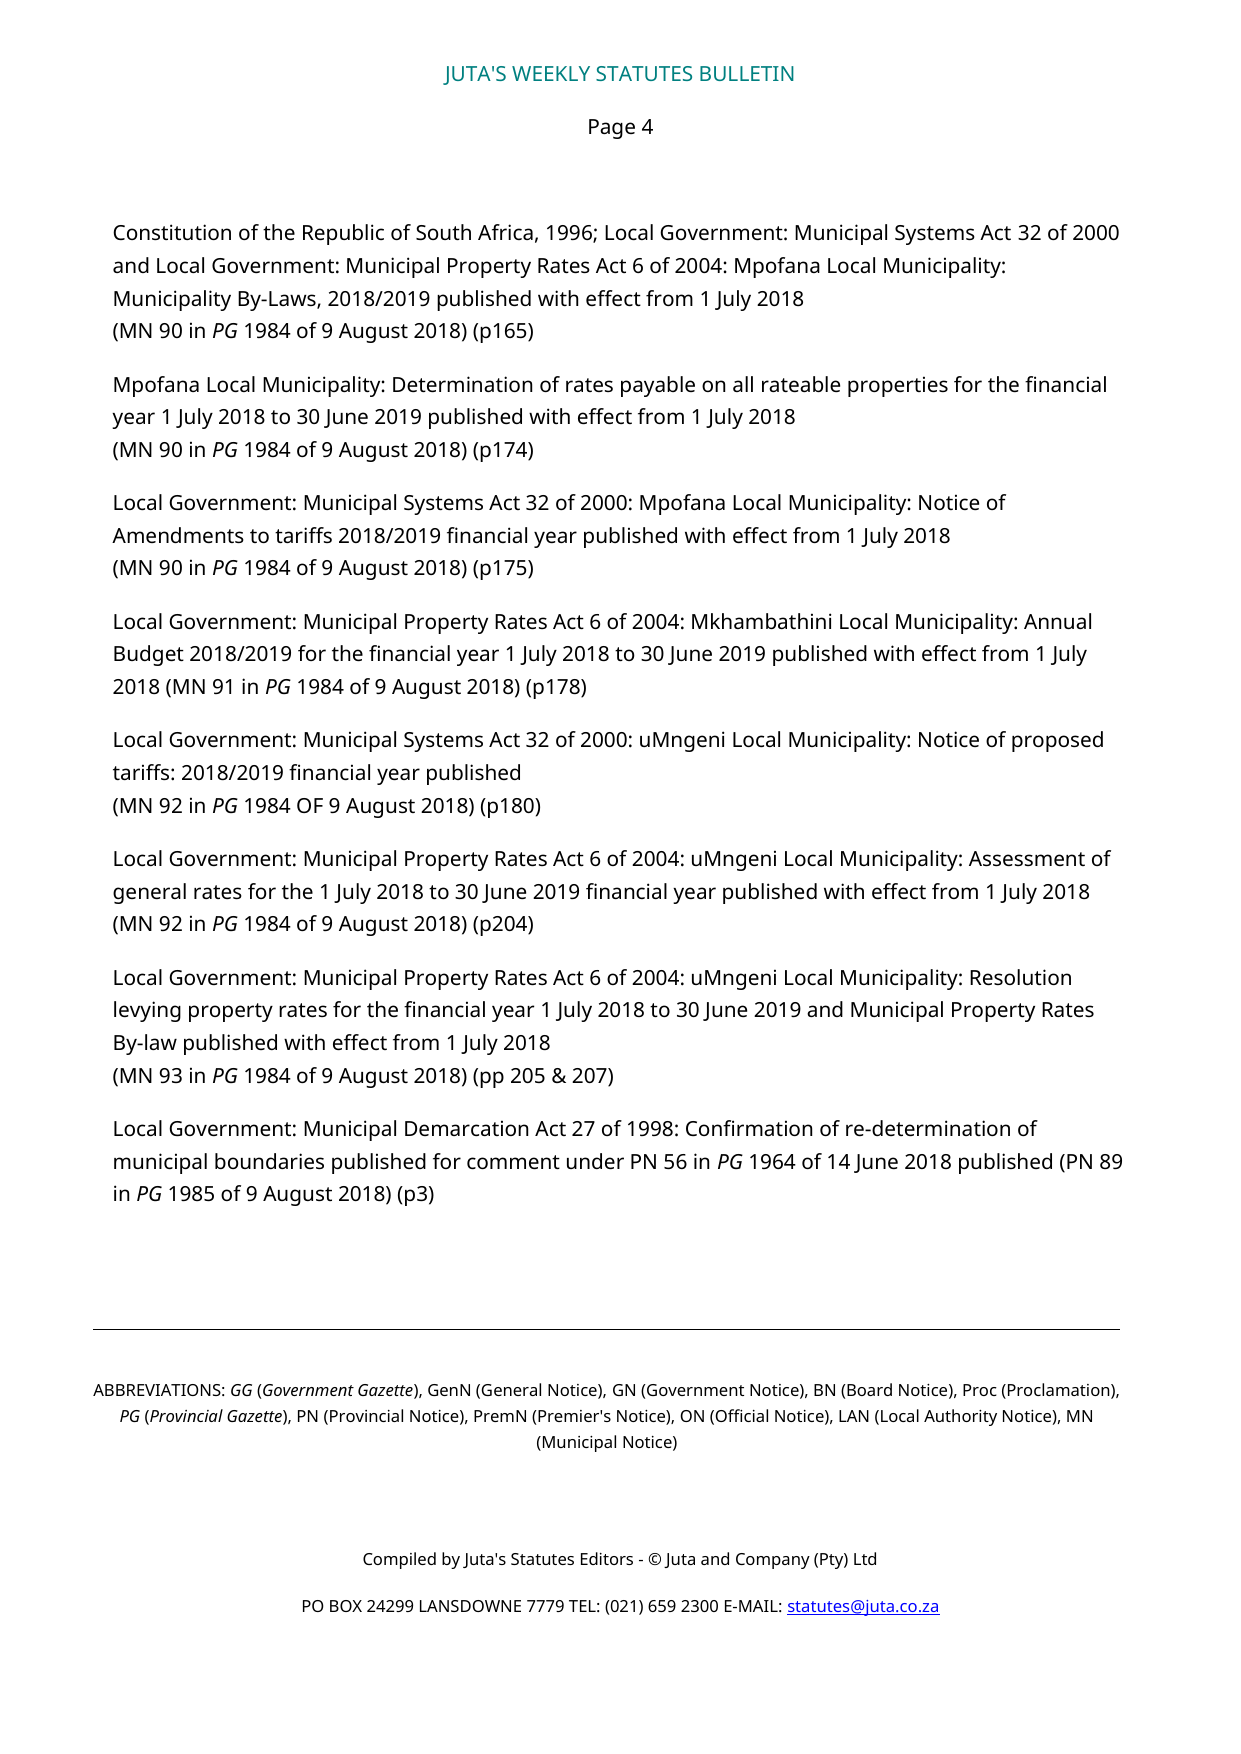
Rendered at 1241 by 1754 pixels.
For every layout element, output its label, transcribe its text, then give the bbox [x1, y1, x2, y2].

text Local Government: Municipal Systems Act 32 of 2000: uMngeni Local Municipality: Notice of proposed tariffs: 2018/2019 financial year published (MN 92 in PG 1984 OF 9 August 2018) (p180) [112, 726, 1128, 819]
text Local Government: Municipal Systems Act 32 of 2000: Mpofana Local Municipality: Notice of Amendments to tariffs 2018/2019 financial year published with effect from 1 July 2018 (MN 90 in PG 1984 of 9 August 2018) (p175) [112, 488, 1128, 582]
text Constitution of the Republic of South Africa, 1996; Local Government: Municipal Systems Act 32 of 2000 and Local Government: Municipal Property Rates Act 6 of 2004: Mpofana Local Municipality: Municipality By-Laws, 2018/2019 published with effect from 1 July 2018 (MN 90 in PG 1984 of 9 August 2018) (p165) [112, 218, 1128, 345]
text Local Government: Municipal Demarcation Act 27 of 1998: Confirmation of re-determination of municipal boundaries published for comment under PN 56 in PG 1964 of 14 June 2018 published (PN 89 in PG 1985 of 9 August 2018) (p3) [112, 1114, 1128, 1208]
text Mpofana Local Municipality: Determination of rates payable on all rateable properties for the financial year 1 July 2018 to 30 June 2019 published with effect from 1 July 2018 (MN 90 in PG 1984 of 9 August 2018) (p174) [112, 370, 1128, 463]
text Local Government: Municipal Property Rates Act 6 of 2004: uMngeni Local Municipality: Assessment of general rates for the 1 July 2018 to 30 June 2019 financial year published with effect from 1 July 2018 (MN 92 in PG 1984 of 9 August 2018) (p204) [112, 844, 1128, 938]
text Local Government: Municipal Property Rates Act 6 of 2004: Mkhambathini Local Municipality: Annual Budget 2018/2019 for the financial year 1 July 2018 to 30 June 2019 published with effect from 1 July 2018 (MN 91 in PG 1984 of 9 August 2018) (p178) [112, 607, 1128, 701]
text Local Government: Municipal Property Rates Act 6 of 2004: uMngeni Local Municipality: Resolution levying property rates for the financial year 1 July 2018 to 30 June 2019 and Municipal Property Rates By-law published with effect from 1 July 2018 (MN 93 in PG 1984 of 9 August 2018) (pp 205 & 207) [112, 963, 1128, 1089]
